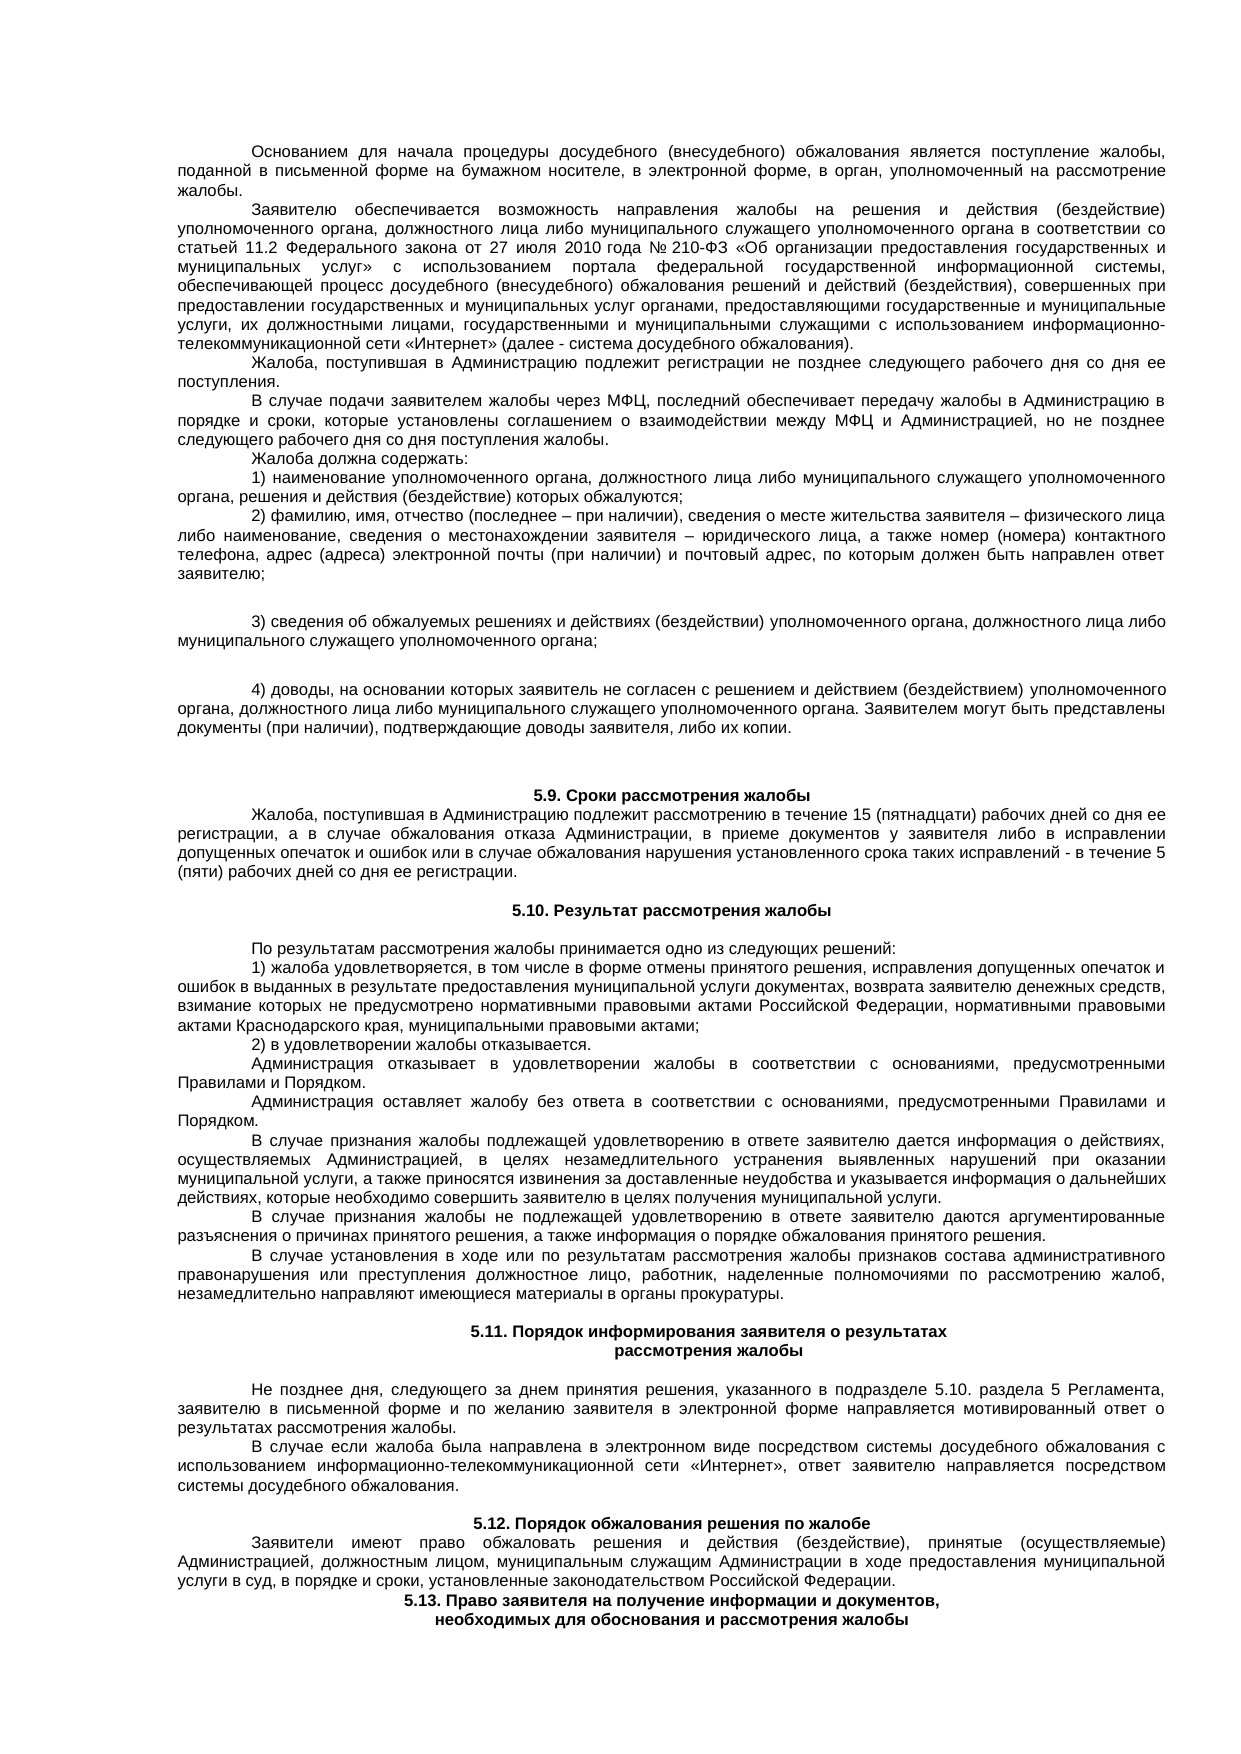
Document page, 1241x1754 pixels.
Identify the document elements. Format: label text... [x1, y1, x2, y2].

text 5.11. Порядок информирования заявителя о результатах [177, 1322, 1166, 1341]
text Администрация оставляет жалобу без ответа в соответствии с основаниями, предусмотренными Правилами и Порядком. [177, 1092, 1166, 1130]
text В случае признания жалобы подлежащей удовлетворению в ответе заявителю дается информация о действиях, осуществляемых Администрацией, в целях незамедлительного устранения выявленных нарушений при оказании муниципальной услуги, а также приносятся извинения за доставленные неудобства и указывается информация о дальнейших действиях, которые необходимо совершить заявителю в целях получения муниципальной услуги. [177, 1130, 1166, 1207]
text Заявителю обеспечивается возможность направления жалобы на решения и действия (бездействие) уполномоченного органа, должностного лица либо муниципального служащего уполномоченного органа в соответствии со статьей 11.2 Федерального закона от 27 июля 2010 года № 210-ФЗ «Об организации предоставления государственных и муниципальных услуг» с использованием портала федеральной государственной информационной системы, обеспечивающей процесс досудебного (внесудебного) обжалования решений и действий (бездействия), совершенных при предоставлении государственных и муниципальных услуг органами, предоставляющими государственные и муниципальные услуги, их должностными лицами, государственными и муниципальными служащими с использованием информационно-телекоммуникационной сети «Интернет» (далее - система досудебного обжалования). [177, 199, 1166, 353]
text необходимых для обоснования и рассмотрения жалобы [177, 1609, 1166, 1629]
text 1) жалоба удовлетворяется, в том числе в форме отмены принятого решения, исправления допущенных опечаток и ошибок в выданных в результате предоставления муниципальной услуги документах, возврата заявителю денежных средств, взимание которых не предусмотрено нормативными правовыми актами Российской Федерации, нормативными правовыми актами Краснодарского края, муниципальными правовыми актами; [177, 958, 1166, 1034]
text 5.13. Право заявителя на получение информации и документов, [177, 1590, 1166, 1609]
text 3) сведения об обжалуемых решениях и действиях (бездействии) уполномоченного органа, должностного лица либо муниципального служащего уполномоченного органа; [177, 612, 1166, 650]
text В случае признания жалобы не подлежащей удовлетворению в ответе заявителю даются аргументированные разъяснения о причинах принятого решения, а также информация о порядке обжалования принятого решения. [177, 1207, 1166, 1245]
text 5.12. Порядок обжалования решения по жалобе [177, 1514, 1166, 1533]
text 2) в удовлетворении жалобы отказывается. [177, 1034, 1166, 1054]
text Жалоба должна содержать: [177, 449, 1166, 468]
text Основанием для начала процедуры досудебного (внесудебного) обжалования является поступление жалобы, поданной в письменной форме на бумажном носителе, в электронной форме, в орган, уполномоченный на рассмотрение жалобы. [177, 142, 1166, 199]
text 2) фамилию, имя, отчество (последнее – при наличии), сведения о месте жительства заявителя – физического лица либо наименование, сведения о местонахождении заявителя – юридического лица, а также номер (номера) контактного телефона, адрес (адреса) электронной почты (при наличии) и почтовый адрес, по которым должен быть направлен ответ заявителю; [177, 506, 1166, 583]
text Заявители имеют право обжаловать решения и действия (бездействие), принятые (осуществляемые) Администрацией, должностным лицом, муниципальным служащим Администрации в ходе предоставления муниципальной услуги в суд, в порядке и сроки, установленные законодательством Российской Федерации. [177, 1533, 1166, 1590]
text 1) наименование уполномоченного органа, должностного лица либо муниципального служащего уполномоченного органа, решения и действия (бездействие) которых обжалуются; [177, 468, 1166, 506]
text рассмотрения жалобы [177, 1341, 1166, 1360]
text Не позднее дня, следующего за днем принятия решения, указанного в подразделе 5.10. раздела 5 Регламента, заявителю в письменной форме и по желанию заявителя в электронной форме направляется мотивированный ответ о результатах рассмотрения жалобы. [177, 1379, 1166, 1437]
text В случае подачи заявителем жалобы через МФЦ, последний обеспечивает передачу жалобы в Администрацию в порядке и сроки, которые установлены соглашением о взаимодействии между МФЦ и Администрацией, но не позднее следующего рабочего дня со дня поступления жалобы. [177, 391, 1166, 449]
text В случае если жалоба была направлена в электронном виде посредством системы досудебного обжалования с использованием информационно-телекоммуникационной сети «Интернет», ответ заявителю направляется посредством системы досудебного обжалования. [177, 1437, 1166, 1494]
text Администрация отказывает в удовлетворении жалобы в соответствии с основаниями, предусмотренными Правилами и Порядком. [177, 1054, 1166, 1092]
text Жалоба, поступившая в Администрацию подлежит рассмотрению в течение 15 (пятнадцати) рабочих дней со дня ее регистрации, а в случае обжалования отказа Администрации, в приеме документов у заявителя либо в исправлении допущенных опечаток и ошибок или в случае обжалования нарушения установленного срока таких исправлений - в течение 5 (пяти) рабочих дней со дня ее регистрации. [177, 804, 1166, 881]
text Жалоба, поступившая в Администрацию подлежит регистрации не позднее следующего рабочего дня со дня ее поступления. [177, 353, 1166, 391]
text 5.9. Сроки рассмотрения жалобы [177, 785, 1166, 804]
text 4) доводы, на основании которых заявитель не согласен с решением и действием (бездействием) уполномоченного органа, должностного лица либо муниципального служащего уполномоченного органа. Заявителем могут быть представлены документы (при наличии), подтверждающие доводы заявителя, либо их копии. [177, 679, 1166, 737]
text 5.10. Результат рассмотрения жалобы [177, 900, 1166, 919]
text В случае установления в ходе или по результатам рассмотрения жалобы признаков состава административного правонарушения или преступления должностное лицо, работник, наделенные полномочиями по рассмотрению жалоб, незамедлительно направляют имеющиеся материалы в органы прокуратуры. [177, 1245, 1166, 1303]
text По результатам рассмотрения жалобы принимается одно из следующих решений: [177, 939, 1166, 958]
